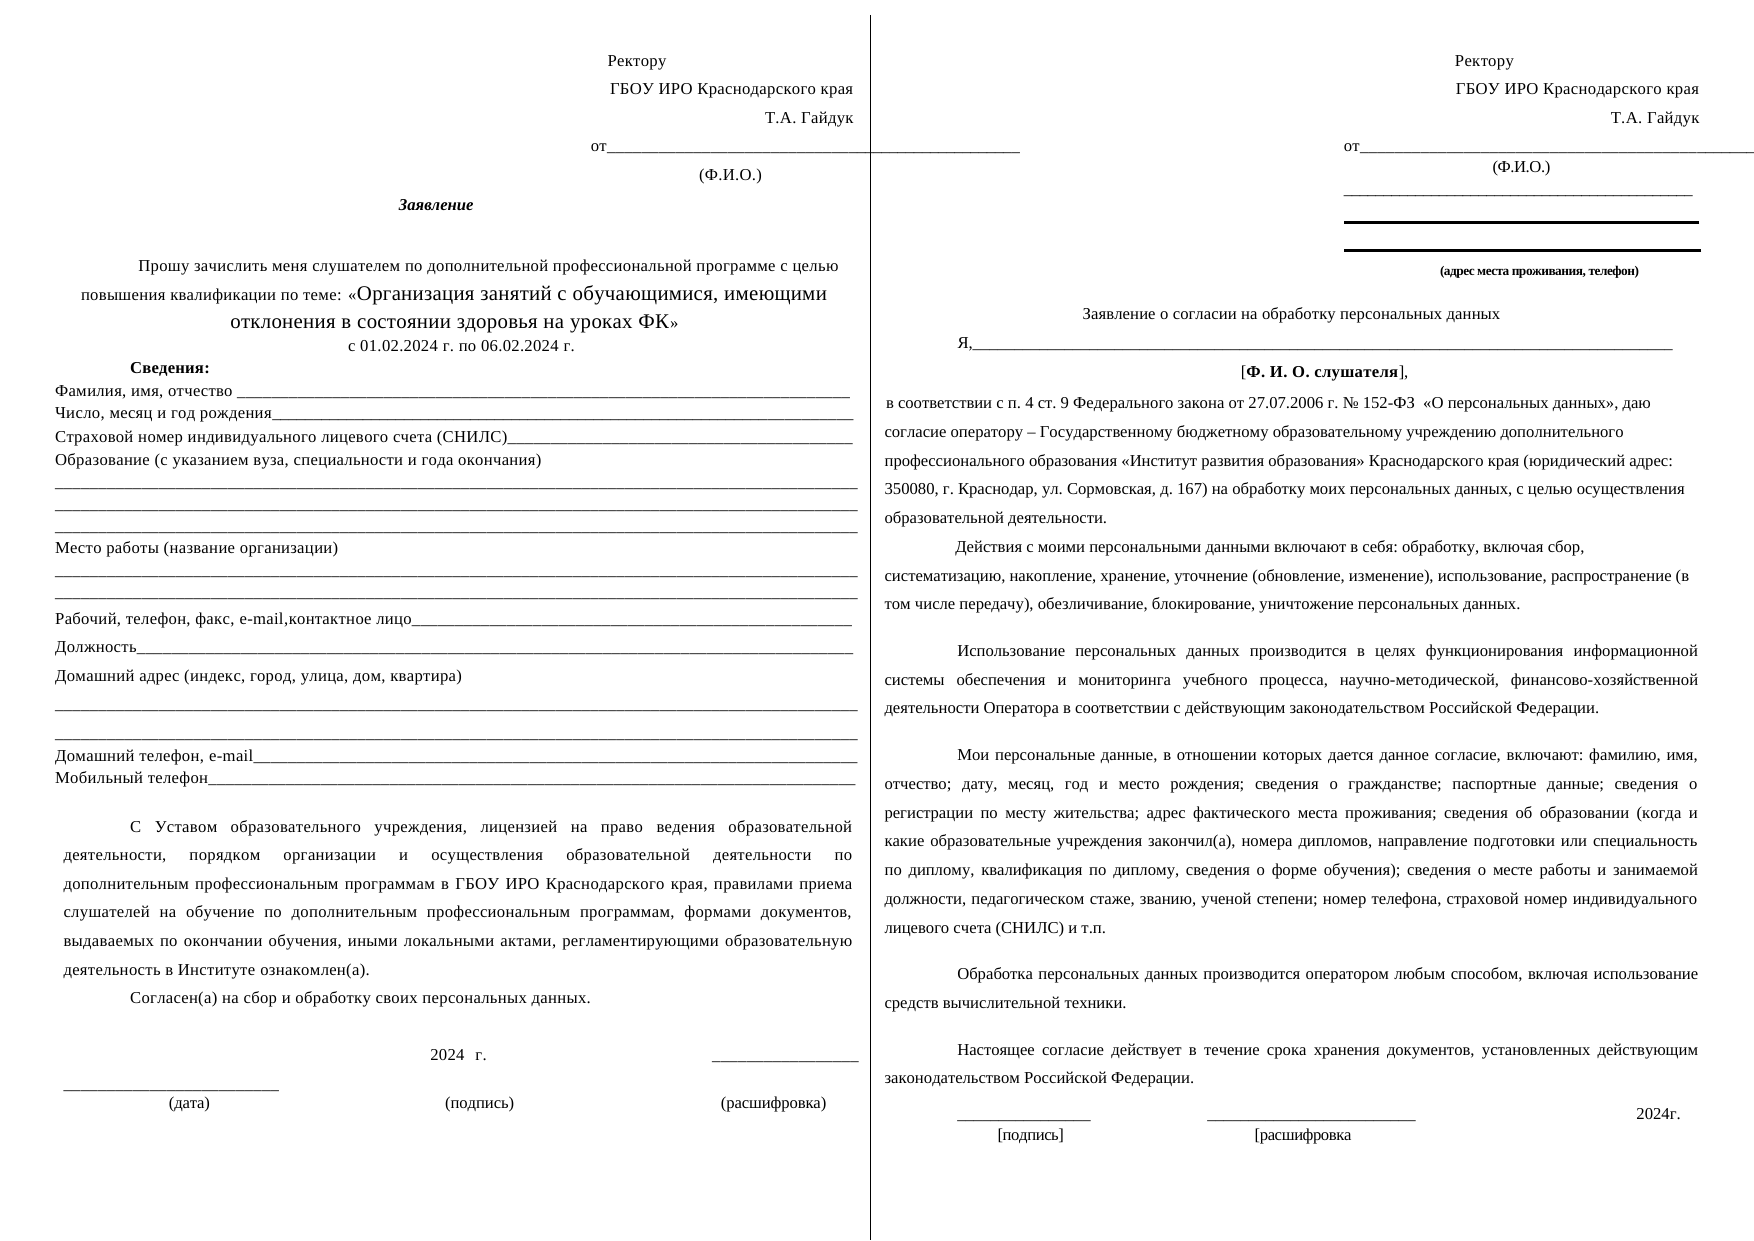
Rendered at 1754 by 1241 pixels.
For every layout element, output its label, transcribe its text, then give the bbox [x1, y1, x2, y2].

table_header Ректору ГБОУ ИРО Краснодарского края Т.А. Гайдук от_______________________________________ (Ф.И.О.) ____________________________________________ (адрес места проживания, телефон) Заявление о согласии на обработку персональных данных Я,____________________________________________________________________________________ [Ф. И. О. слушателя], в соответствии с п. 4 ст. 9 Федерального закона от 27.07.2006 г. № 152-ФЗ «О персональных данных», даю согласие оператору – Государственному бюджетному образовательному учреждению дополнительного профессионального образования «Институт развития образования» Краснодарского края (юридический адрес: 350080, г. Краснодар, ул. Сормовская, д. 167) на обработку моих персональных данных, с целью осуществления образовательной деятельности. Действия с моими персональными данными включают в себя: обработку, включая сбор, систематизацию, накопление, хранение, уточнение (обновление, изменение), использование, распространение (в том числе передачу), обезличивание, блокирование, уничтожение персональных данных. Использование персональных данных производится в целях функционирования информационной системы обеспечения и мониторинга учебного процесса, научно-методической, финансово-хозяйственной деятельности Оператора в соответствии с действующим законодательством Российской Федерации. Мои персональные данные, в отношении которых дается данное согласие, включают: фамилию, имя, отчество; дату, месяц, год и место рождения; сведения о гражданстве; паспортные данные; сведения о регистрации по месту жительства; адрес фактического места проживания; сведения об образовании (когда и какие образовательные учреждения закончил(а), номера дипломов, направление подготовки или специальность по диплому, квалификация по диплому, сведения о форме обучения); сведения о месте работы и занимаемой должности, педагогическом стаже, званию, ученой степени; номер телефона, страховой номер индивидуального лицевого счета (СНИЛС) и т.п. Обработка персональных данных производится оператором любым способом, включая использование средств вычислительной техники. Настоящее согласие действует в течение срока хранения документов, установленных действующим законодательством Российской Федерации. ________________ _________________________ 2024г. [подпись] [расшифровка [871, 15, 1712, 1240]
table_header Ректору ГБОУ ИРО Краснодарского края Т.А. Гайдук от____________________________ (Ф.И.О.) Заявление Прошу зачислить меня слушателем по дополнительной профессиональной программе с целью повышения квалификации по теме: «Организация занятий с обучающимися, имеющими отклонения в состоянии здоровья на уроках ФК» с 01.02.2024 г. по 06.02.2024 г. Сведения: Фамилия, имя, отчество _______________________________________________________________________ Число, месяц и год рождения __________ Страховой номер индивидуального лицевого счета (СНИЛС)________________________________________ Образование (с указанием вуза, специальности и года окончания) _______________________________________________________________________________________________________________________________________________________________________________________________________________________________________________________________________________________ Место работы (название организации) __________________________________________________________________________________________________________________________________________________________________________________________ Рабочий, телефон, факс, e-mail, контактное лицо___________________________________________________ Должность___________________________________________________________________________________ Домашний адрес (индекс, город, улица, дом, квартира) __________________________________________________________________________________________________________________________________________________________________________________________ Домашний телефон, e-mail______________________________________________________________________ Мобильный телефон___________________________________________________________________________ С Уставом образовательного учреждения, лицензией на право ведения образовательной деятельности, порядком организации и осуществления образовательной деятельности по дополнительным профессиональным программам в ГБОУ ИРО Краснодарского края, правилами приема слушателей на обучение по дополнительным профессиональным программам, формами документов, выдаваемых по окончании обучения, иными локальными актами, регламентирующими образовательную деятельность в Институте ознакомлен(а). Согласен(а) на сбор и обработку своих персональных данных. 2024 г. _________________ _________________________ (дата) (подпись) (расшифровка) [44, 15, 870, 1240]
